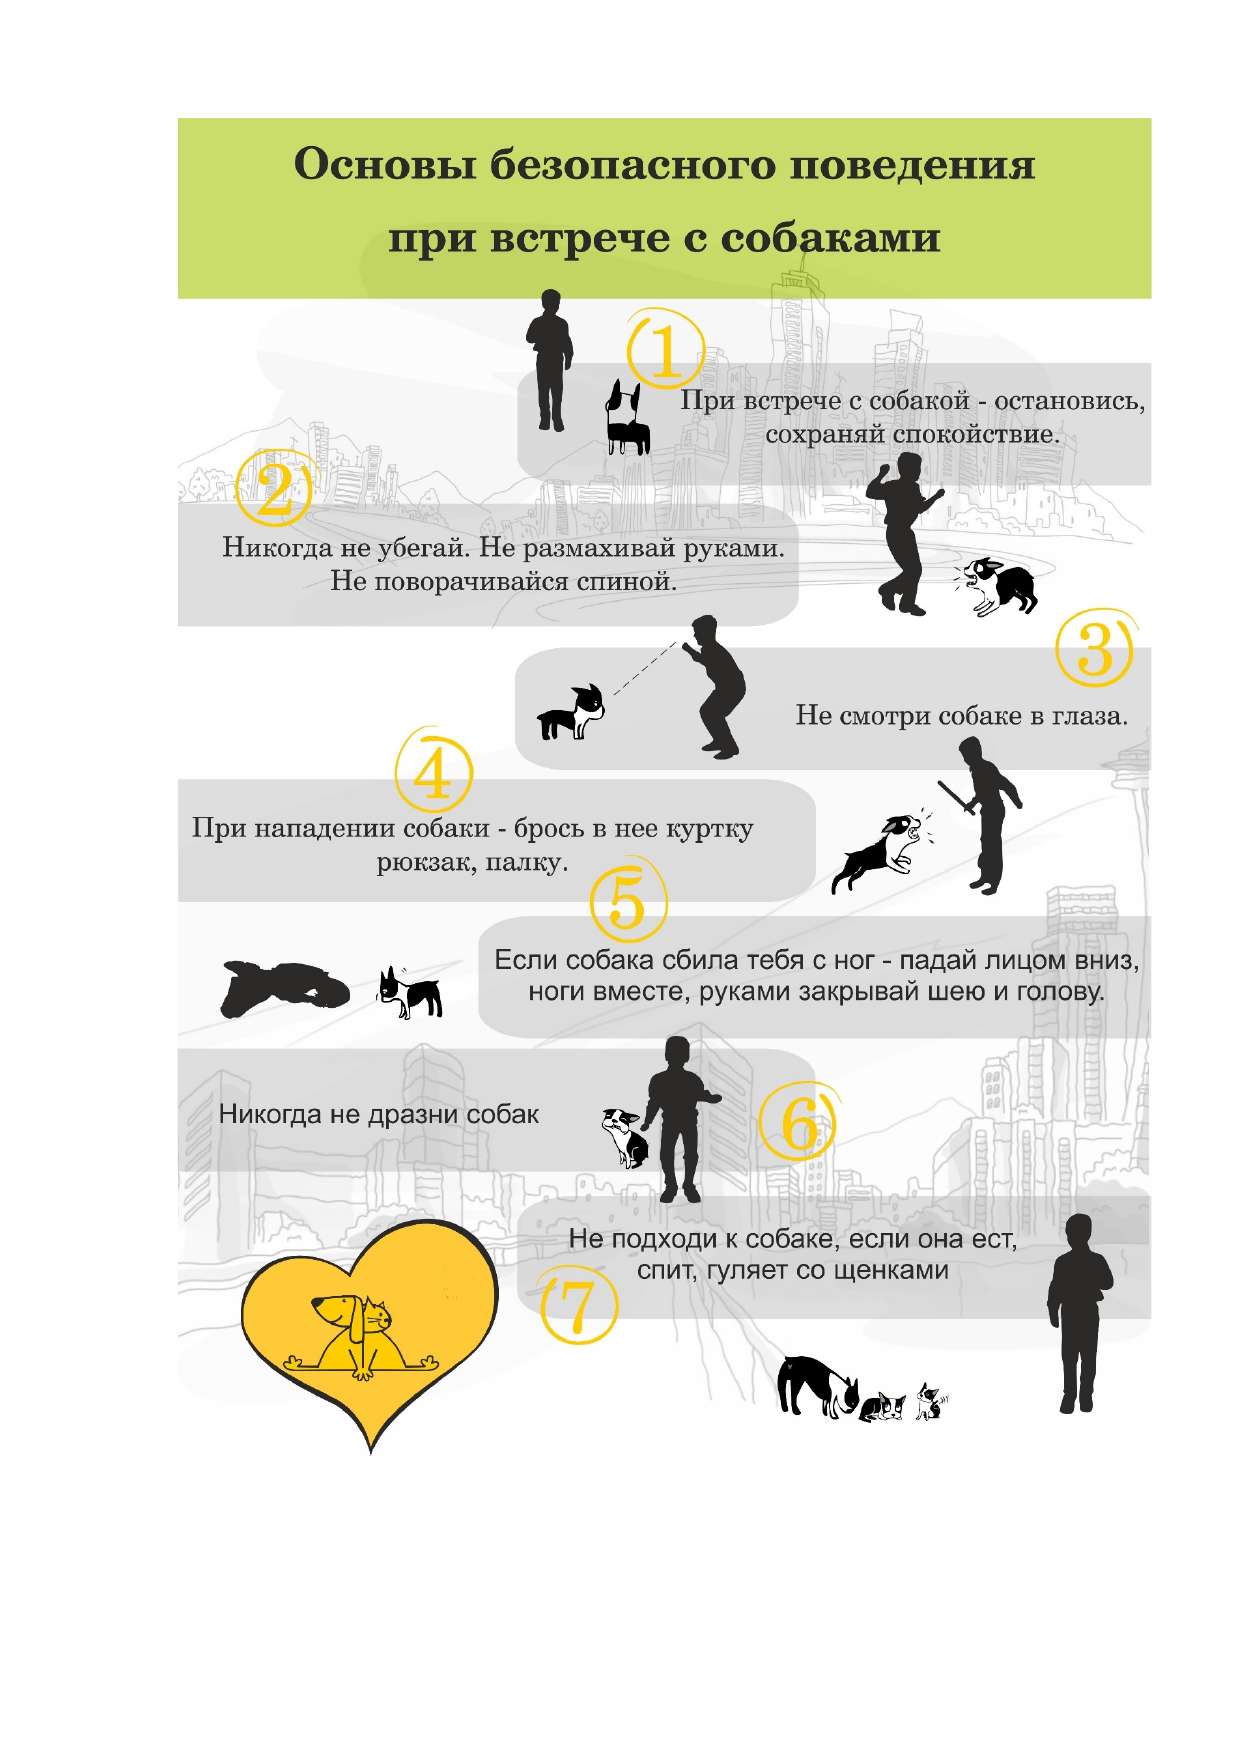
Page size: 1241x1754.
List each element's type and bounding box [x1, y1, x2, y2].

picture [177, 118, 1152, 1495]
